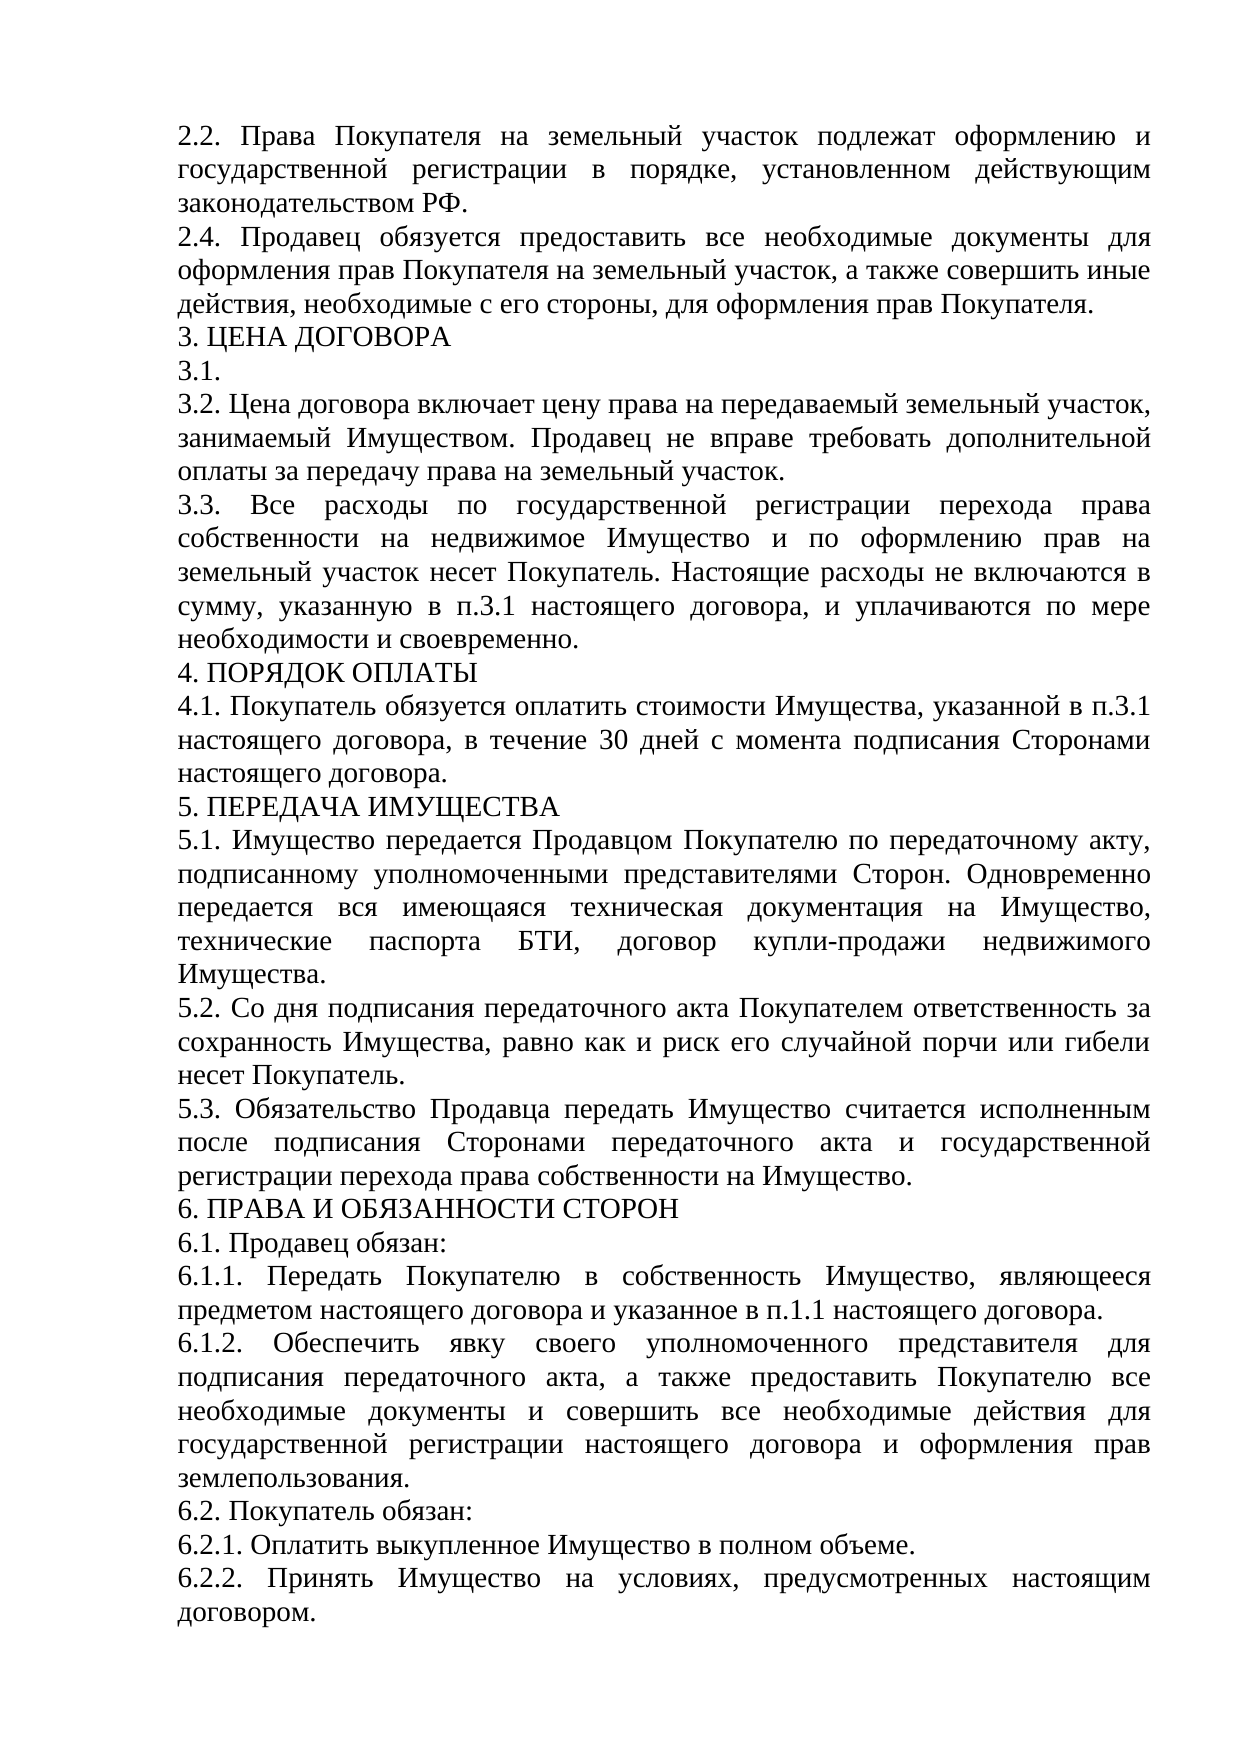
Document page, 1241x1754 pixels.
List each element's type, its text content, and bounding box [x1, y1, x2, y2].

text 3.2. Цена договора включает цену права на передаваемый земельный участок, занимаемый Имуществом. Продавец не вправе требовать дополнительной оплаты за передачу права на земельный участок. [177, 386, 1152, 487]
text 5.1. Имущество передается Продавцом Покупателю по передаточному акту, подписанному уполномоченными представителями Сторон. Одновременно передается вся имеющаяся техническая документация на Имущество, технические паспорта БТИ, договор купли-продажи недвижимого Имущества. [177, 822, 1152, 990]
text 5.3. Обязательство Продавца передать Имущество считается исполненным после подписания Сторонами передаточного акта и государственной регистрации перехода права собственности на Имущество. [177, 1091, 1152, 1191]
text 6.1.2. Обеспечить явку своего уполномоченного представителя для подписания передаточного акта, а также предоставить Покупателю все необходимые документы и совершить все необходимые действия для государственной регистрации настоящего договора и оформления прав землепользования. [177, 1326, 1152, 1493]
text 2.4. Продавец обязуется предоставить все необходимые документы для оформления прав Покупателя на земельный участок, а также совершить иные действия, необходимые с его стороны, для оформления прав Покупателя. [177, 219, 1152, 319]
text 6.1. Продавец обязан: [177, 1225, 1152, 1258]
text 5.2. Со дня подписания передаточного акта Покупателем ответственность за сохранность Имущества, равно как и риск его случайной порчи или гибели несет Покупатель. [177, 990, 1152, 1091]
text 3.1. [177, 353, 1152, 386]
text 5. ПЕРЕДАЧА ИМУЩЕСТВА [177, 789, 1152, 822]
text 3.3. Все расходы по государственной регистрации перехода права собственности на недвижимое Имущество и по оформлению прав на земельный участок несет Покупатель. Настоящие расходы не включаются в сумму, указанную в п.3.1 настоящего договора, и уплачиваются по мере необходимости и своевременно. [177, 487, 1152, 655]
text 2.2. Права Покупателя на земельный участок подлежат оформлению и государственной регистрации в порядке, установленном действующим законодательством РФ. [177, 118, 1152, 219]
text 6.1.1. Передать Покупателю в собственность Имущество, являющееся предметом настоящего договора и указанное в п.1.1 настоящего договора. [177, 1258, 1152, 1326]
text 3. ЦЕНА ДОГОВОРА [177, 319, 1152, 353]
text 6. ПРАВА И ОБЯЗАННОСТИ СТОРОН [177, 1191, 1152, 1225]
text 6.2. Покупатель обязан: [177, 1493, 1152, 1527]
text 4.1. Покупатель обязуется оплатить стоимости Имущества, указанной в п.3.1 настоящего договора, в течение 30 дней с момента подписания Сторонами настоящего договора. [177, 688, 1152, 789]
text 6.2.2. Принять Имущество на условиях, предусмотренных настоящим договором. [177, 1560, 1152, 1627]
text 4. ПОРЯДОК ОПЛАТЫ [177, 655, 1152, 688]
text 6.2.1. Оплатить выкупленное Имущество в полном объеме. [177, 1527, 1152, 1560]
